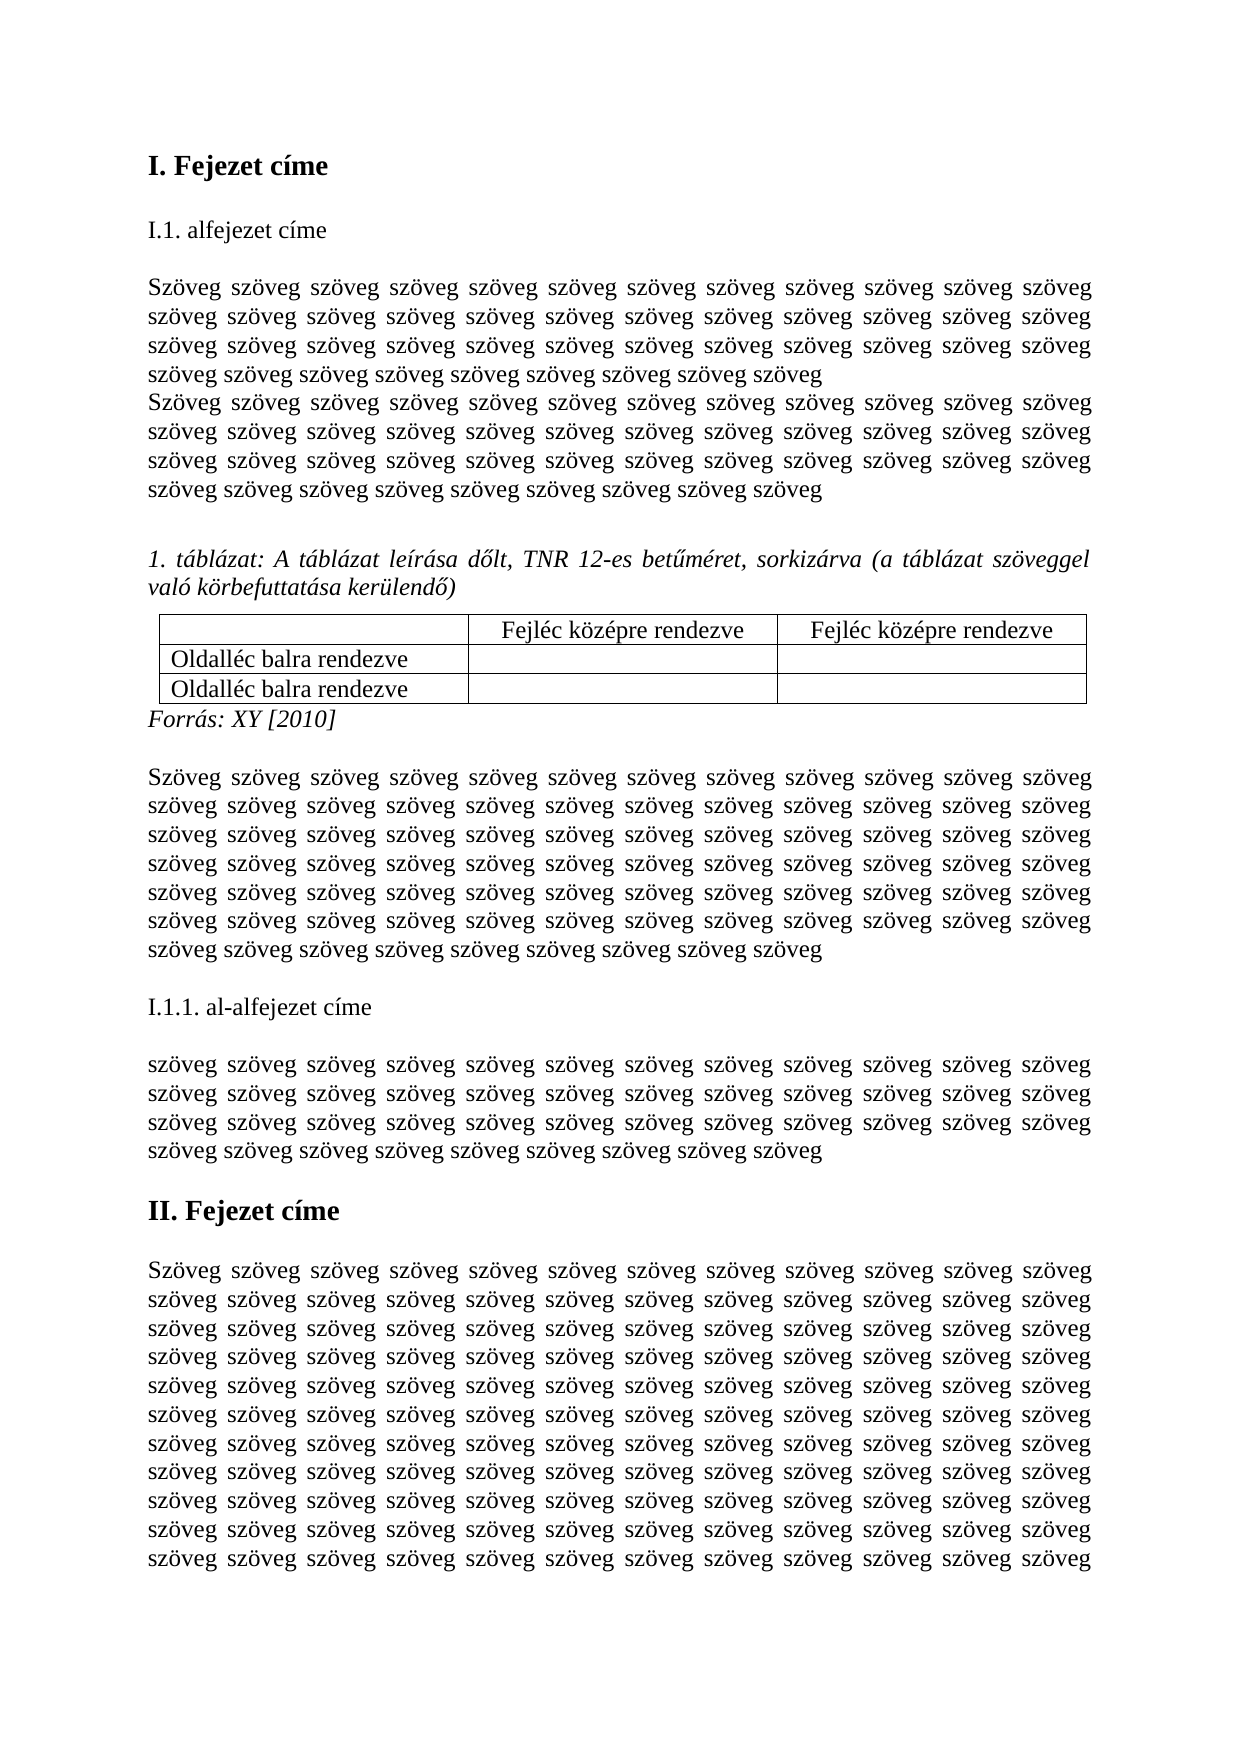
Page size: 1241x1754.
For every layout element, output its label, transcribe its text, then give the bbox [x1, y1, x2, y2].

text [148, 1255, 1093, 1571]
table_cell [469, 674, 777, 703]
table_header [160, 615, 468, 643]
text I. Fejezet címe [148, 148, 1093, 181]
text Szöveg szöveg szöveg szöveg szöveg szöveg szöveg szöveg szöveg szöveg szöveg szöveg szöveg szöveg szöveg szöveg szöveg szöveg szöveg szöveg szöveg szöveg szöveg szöveg szöveg szöveg szöveg szöveg szöveg szöveg szöveg szöveg szöveg szöveg szöveg szöveg szöveg szöveg szöveg szöveg szöveg szöveg szöveg szöveg szöveg [148, 387, 1093, 502]
text I.1.1. al-alfejezet címe [148, 992, 1093, 1020]
table_header Fejléc középre rendezve [778, 615, 1086, 643]
text szöveg szöveg szöveg szöveg szöveg szöveg szöveg szöveg szöveg szöveg szöveg szöveg szöveg szöveg szöveg szöveg szöveg szöveg szöveg szöveg szöveg szöveg szöveg szöveg szöveg szöveg szöveg szöveg szöveg szöveg szöveg szöveg szöveg szöveg szöveg szöveg szöveg szöveg szöveg szöveg szöveg szöveg szöveg szöveg szöveg [148, 1049, 1093, 1164]
text Forrás: XY [2010] [148, 704, 1093, 733]
table_cell Oldalléc balra rendezve [160, 674, 468, 703]
text II. Fejezet címe [148, 1193, 1093, 1226]
table_cell Oldalléc balra rendezve [160, 645, 468, 673]
table_cell [778, 674, 1086, 703]
table_cell [778, 645, 1086, 673]
text Szöveg szöveg szöveg szöveg szöveg szöveg szöveg szöveg szöveg szöveg szöveg szöveg szöveg szöveg szöveg szöveg szöveg szöveg szöveg szöveg szöveg szöveg szöveg szöveg szöveg szöveg szöveg szöveg szöveg szöveg szöveg szöveg szöveg szöveg szöveg szöveg szöveg szöveg szöveg szöveg szöveg szöveg szöveg szöveg szöveg [148, 272, 1093, 387]
table_cell [469, 645, 777, 673]
text I.1. alfejezet címe [148, 215, 1093, 244]
table_header Fejléc középre rendezve [469, 615, 777, 643]
text Szöveg szöveg szöveg szöveg szöveg szöveg szöveg szöveg szöveg szöveg szöveg szöveg szöveg szöveg szöveg szöveg szöveg szöveg szöveg szöveg szöveg szöveg szöveg szöveg szöveg szöveg szöveg szöveg szöveg szöveg szöveg szöveg szöveg szöveg szöveg szöveg szöveg szöveg szöveg szöveg szöveg szöveg szöveg szöveg szöveg szöveg szöveg szöveg szöveg szöveg szöveg szöveg szöveg szöveg szöveg szöveg szöveg szöveg szöveg szöveg szöveg szöveg szöveg szöveg szöveg szöveg szöveg szöveg szöveg szöveg szöveg szöveg szöveg szöveg szöveg szöveg szöveg szöveg szöveg szöveg szöveg [148, 762, 1093, 963]
